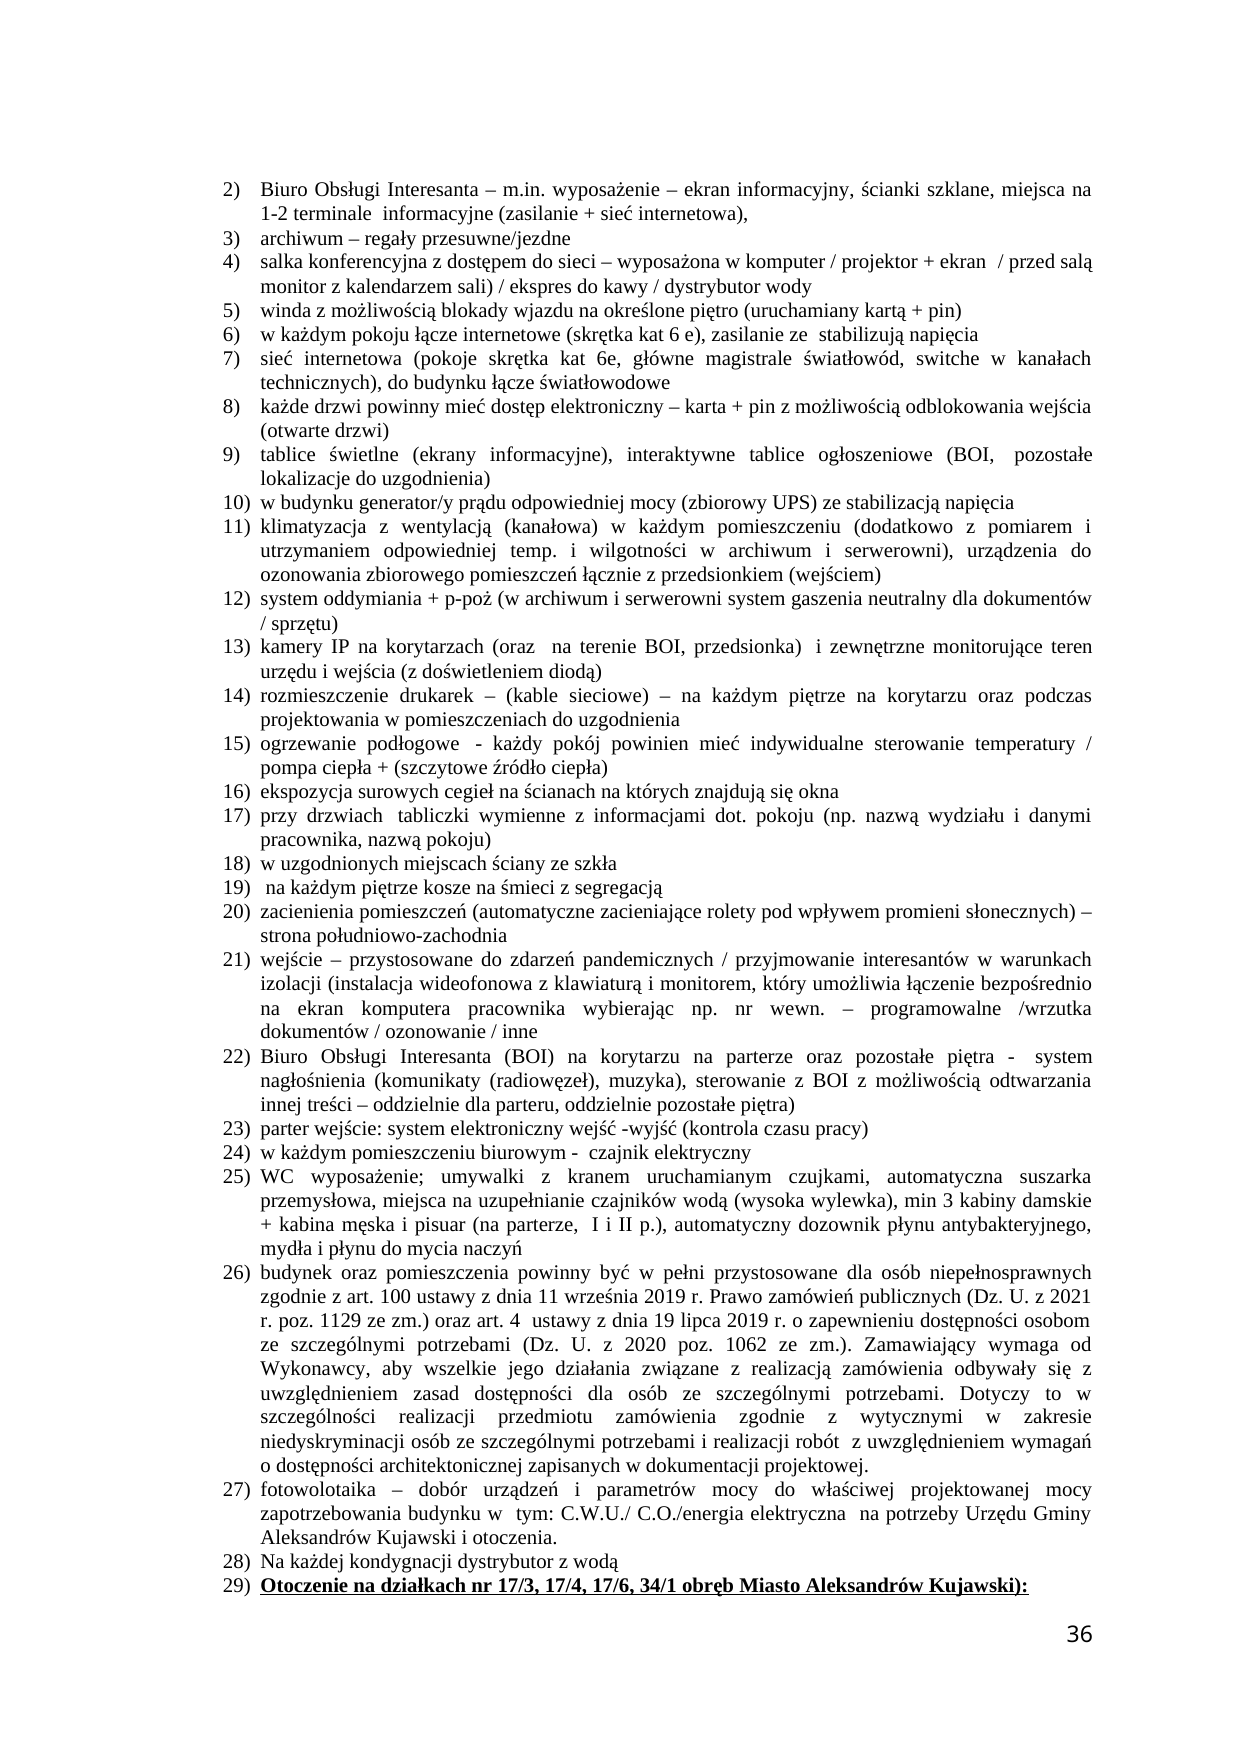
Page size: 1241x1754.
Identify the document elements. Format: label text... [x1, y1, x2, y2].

list parter wejście: system elektroniczny wejść -wyjść (kontrola czasu pracy) [223, 1116, 1093, 1140]
list na każdym piętrze kosze na śmieci z segregacją [223, 875, 1093, 899]
list tablice świetlne (ekrany informacyjne), interaktywne tablice ogłoszeniowe (BOI, pozostałe lokalizacje do uzgodnienia) [223, 442, 1093, 490]
list każde drzwi powinny mieć dostęp elektroniczny – karta + pin z możliwością odblokowania wejścia (otwarte drzwi) [223, 394, 1093, 442]
list w uzgodnionych miejscach ściany ze szkła [223, 851, 1093, 875]
list ogrzewanie podłogowe - każdy pokój powinien mieć indywidualne sterowanie temperatury / pompa ciepła + (szczytowe źródło ciepła) [223, 731, 1093, 779]
list Otoczenie na działkach nr 17/3, 17/4, 17/6, 34/1 obręb Miasto Aleksandrów Kujawski): [223, 1573, 1093, 1597]
list w każdym pomieszczeniu biurowym - czajnik elektryczny [223, 1140, 1093, 1164]
list klimatyzacja z wentylacją (kanałowa) w każdym pomieszczeniu (dodatkowo z pomiarem i utrzymaniem odpowiedniej temp. i wilgotności w archiwum i serwerowni), urządzenia do ozonowania zbiorowego pomieszczeń łącznie z przedsionkiem (wejściem) [223, 514, 1093, 586]
list w budynku generator/y prądu odpowiedniej mocy (zbiorowy UPS) ze stabilizacją napięcia [223, 490, 1093, 514]
list budynek oraz pomieszczenia powinny być w pełni przystosowane dla osób niepełnosprawnych zgodnie z art. 100 ustawy z dnia 11 września 2019 r. Prawo zamówień publicznych (Dz. U. z 2021 r. poz. 1129 ze zm.) oraz art. 4 ustawy z dnia 19 lipca 2019 r. o zapewnieniu dostępności osobom ze szczególnymi potrzebami (Dz. U. z 2020 poz. 1062 ze zm.). Zamawiający wymaga od Wykonawcy, aby wszelkie jego działania związane z realizacją zamówienia odbywały się z uwzględnieniem zasad dostępności dla osób ze szczególnymi potrzebami. Dotyczy to w szczególności realizacji przedmiotu zamówienia zgodnie z wytycznymi w zakresie niedyskryminacji osób ze szczególnymi potrzebami i realizacji robót z uwzględnieniem wymagań o dostępności architektonicznej zapisanych w dokumentacji projektowej. [223, 1260, 1093, 1477]
list fotowolotaika – dobór urządzeń i parametrów mocy do właściwej projektowanej mocy zapotrzebowania budynku w tym: C.W.U./ C.O./energia elektryczna na potrzeby Urzędu Gminy Aleksandrów Kujawski i otoczenia. [223, 1477, 1093, 1549]
list zacienienia pomieszczeń (automatyczne zacieniające rolety pod wpływem promieni słonecznych) – strona południowo-zachodnia [223, 899, 1093, 947]
list sieć internetowa (pokoje skrętka kat 6e, główne magistrale światłowód, switche w kanałach technicznych), do budynku łącze światłowodowe [223, 346, 1093, 394]
list ekspozycja surowych cegieł na ścianach na których znajdują się okna [223, 779, 1093, 803]
list Na każdej kondygnacji dystrybutor z wodą [223, 1549, 1093, 1573]
list WC wyposażenie; umywalki z kranem uruchamianym czujkami, automatyczna suszarka przemysłowa, miejsca na uzupełnianie czajników wodą (wysoka wylewka), min 3 kabiny damskie + kabina męska i pisuar (na parterze, I i II p.), automatyczny dozownik płynu antybakteryjnego, mydła i płynu do mycia naczyń [223, 1164, 1093, 1260]
list w każdym pokoju łącze internetowe (skrętka kat 6 e), zasilanie ze stabilizują napięcia [223, 322, 1093, 346]
list salka konferencyjna z dostępem do sieci – wyposażona w komputer / projektor + ekran / przed salą monitor z kalendarzem sali) / ekspres do kawy / dystrybutor wody [223, 249, 1093, 298]
list system oddymiania + p-poż (w archiwum i serwerowni system gaszenia neutralny dla dokumentów / sprzętu) [223, 586, 1093, 634]
list archiwum – regały przesuwne/jezdne [223, 225, 1093, 249]
list wejście – przystosowane do zdarzeń pandemicznych / przyjmowanie interesantów w warunkach izolacji (instalacja wideofonowa z klawiaturą i monitorem, który umożliwia łączenie bezpośrednio na ekran komputera pracownika wybierając np. nr wewn. – programowalne /wrzutka dokumentów / ozonowanie / inne [223, 947, 1093, 1043]
list Biuro Obsługi Interesanta (BOI) na korytarzu na parterze oraz pozostałe piętra - system nagłośnienia (komunikaty (radiowęzeł), muzyka), sterowanie z BOI z możliwością odtwarzania innej treści – oddzielnie dla parteru, oddzielnie pozostałe piętra) [223, 1043, 1093, 1116]
list kamery IP na korytarzach (oraz na terenie BOI, przedsionka) i zewnętrzne monitorujące teren urzędu i wejścia (z doświetleniem diodą) [223, 634, 1093, 683]
list winda z możliwością blokady wjazdu na określone piętro (uruchamiany kartą + pin) [223, 298, 1093, 322]
list przy drzwiach tabliczki wymienne z informacjami dot. pokoju (np. nazwą wydziału i danymi pracownika, nazwą pokoju) [223, 803, 1093, 851]
list rozmieszczenie drukarek – (kable sieciowe) – na każdym piętrze na korytarzu oraz podczas projektowania w pomieszczeniach do uzgodnienia [223, 683, 1093, 731]
list Biuro Obsługi Interesanta – m.in. wyposażenie – ekran informacyjny, ścianki szklane, miejsca na 1-2 terminale informacyjne (zasilanie + sieć internetowa), [223, 177, 1093, 225]
